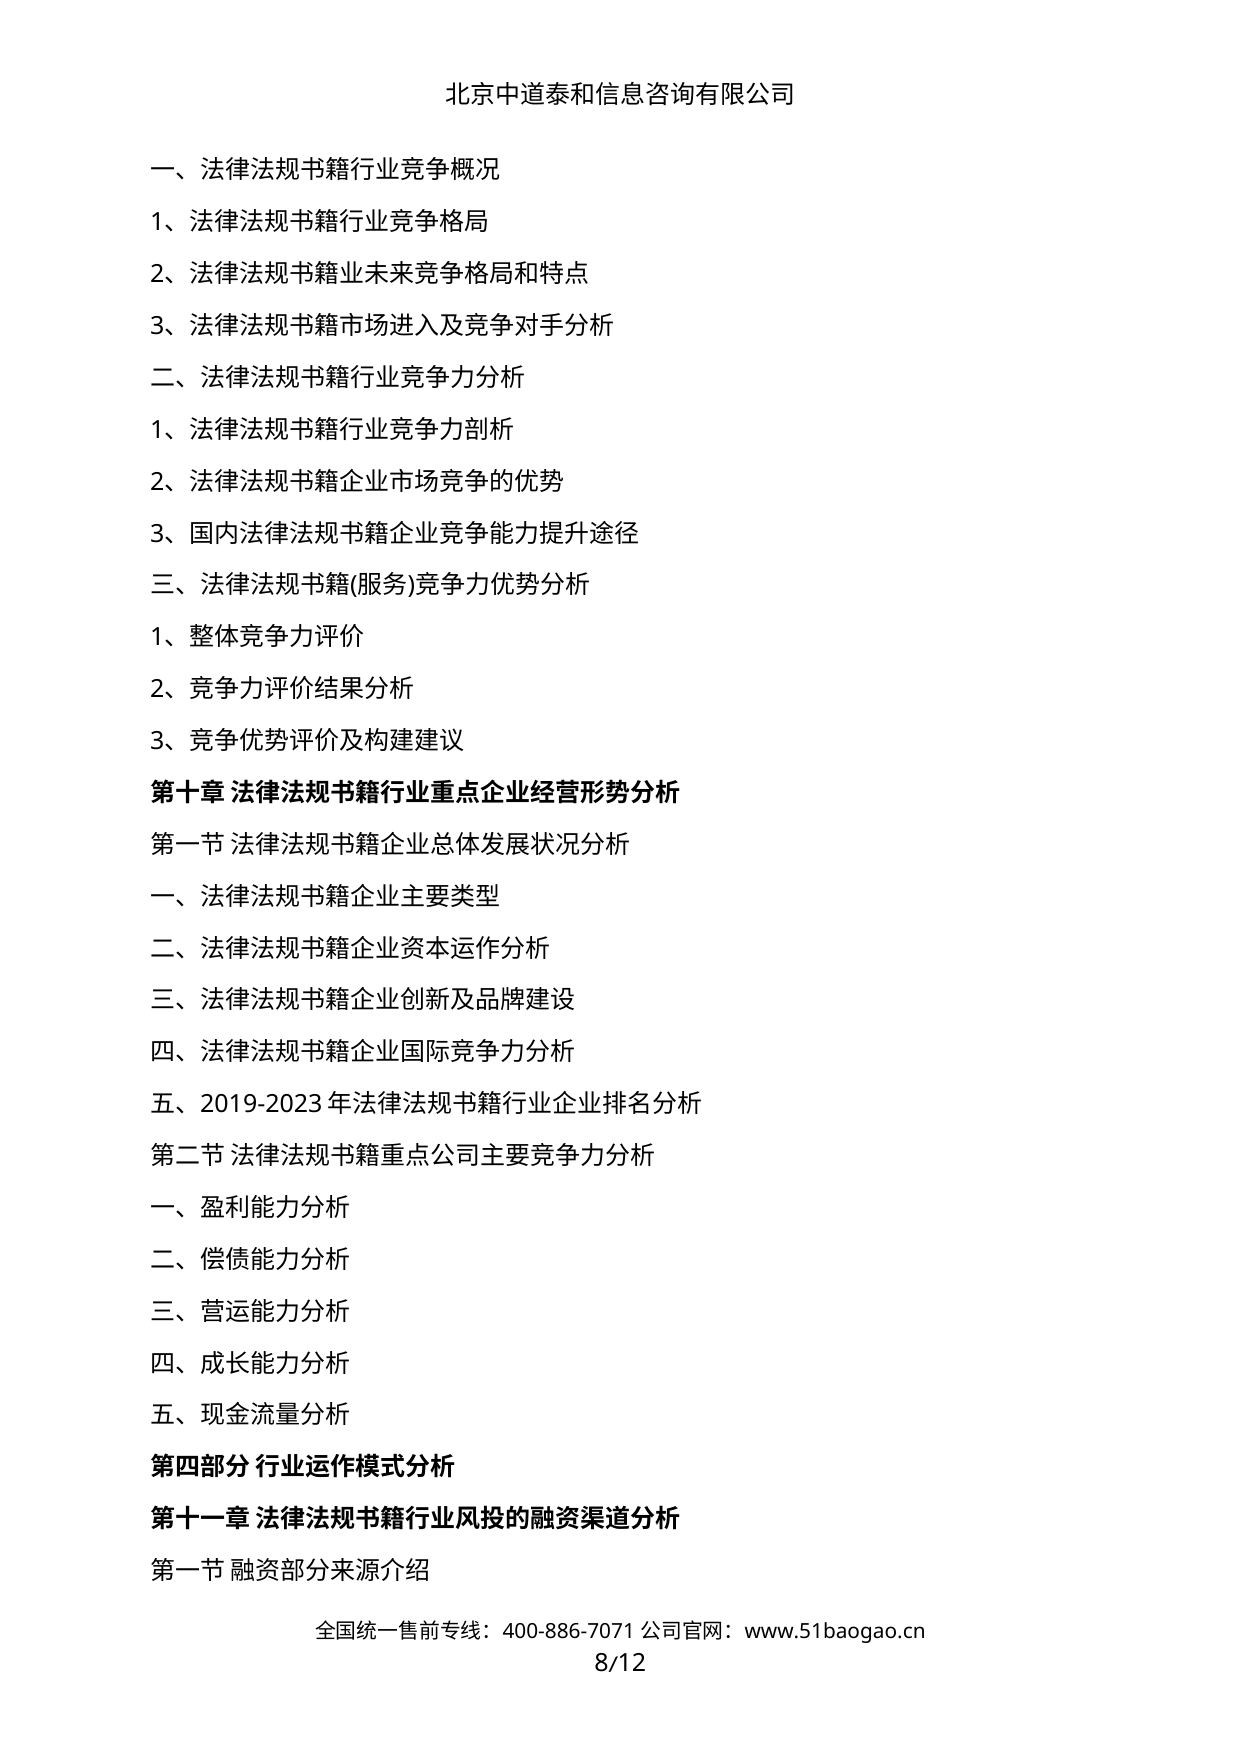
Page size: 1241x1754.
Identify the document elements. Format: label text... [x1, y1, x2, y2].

text 三、法律法规书籍企业创新及品牌建设 [150, 980, 1090, 1016]
text 一、盈利能力分析 [150, 1187, 1090, 1224]
text 一、法律法规书籍行业竞争概况 [150, 150, 1090, 186]
text 第四部分 行业运作模式分析 [150, 1447, 1090, 1483]
text 3、竞争优势评价及构建建议 [150, 721, 1090, 757]
text 3、法律法规书籍市场进入及竞争对手分析 [150, 306, 1090, 342]
text 三、法律法规书籍(服务)竞争力优势分析 [150, 565, 1090, 601]
text 一、法律法规书籍企业主要类型 [150, 876, 1090, 912]
text 1、法律法规书籍行业竞争力剖析 [150, 409, 1090, 446]
text 2、法律法规书籍企业市场竞争的优势 [150, 461, 1090, 497]
text 1、整体竞争力评价 [150, 617, 1090, 653]
text 第二节 法律法规书籍重点公司主要竞争力分析 [150, 1136, 1090, 1172]
text 第十章 法律法规书籍行业重点企业经营形势分析 [150, 772, 1090, 809]
text 第一节 融资部分来源介绍 [150, 1551, 1090, 1587]
text 二、法律法规书籍行业竞争力分析 [150, 357, 1090, 394]
text 3、国内法律法规书籍企业竞争能力提升途径 [150, 513, 1090, 549]
text 第十一章 法律法规书籍行业风投的融资渠道分析 [150, 1499, 1090, 1535]
text 四、法律法规书籍企业国际竞争力分析 [150, 1032, 1090, 1068]
text 四、成长能力分析 [150, 1343, 1090, 1379]
text 1、法律法规书籍行业竞争格局 [150, 202, 1090, 238]
text 二、偿债能力分析 [150, 1239, 1090, 1276]
text 二、法律法规书籍企业资本运作分析 [150, 928, 1090, 964]
text 2、竞争力评价结果分析 [150, 669, 1090, 705]
text 三、营运能力分析 [150, 1291, 1090, 1327]
text 第一节 法律法规书籍企业总体发展状况分析 [150, 824, 1090, 861]
text 五、2019-2023年法律法规书籍行业企业排名分析 [150, 1084, 1090, 1120]
text 2、法律法规书籍业未来竞争格局和特点 [150, 254, 1090, 290]
text 五、现金流量分析 [150, 1395, 1090, 1431]
